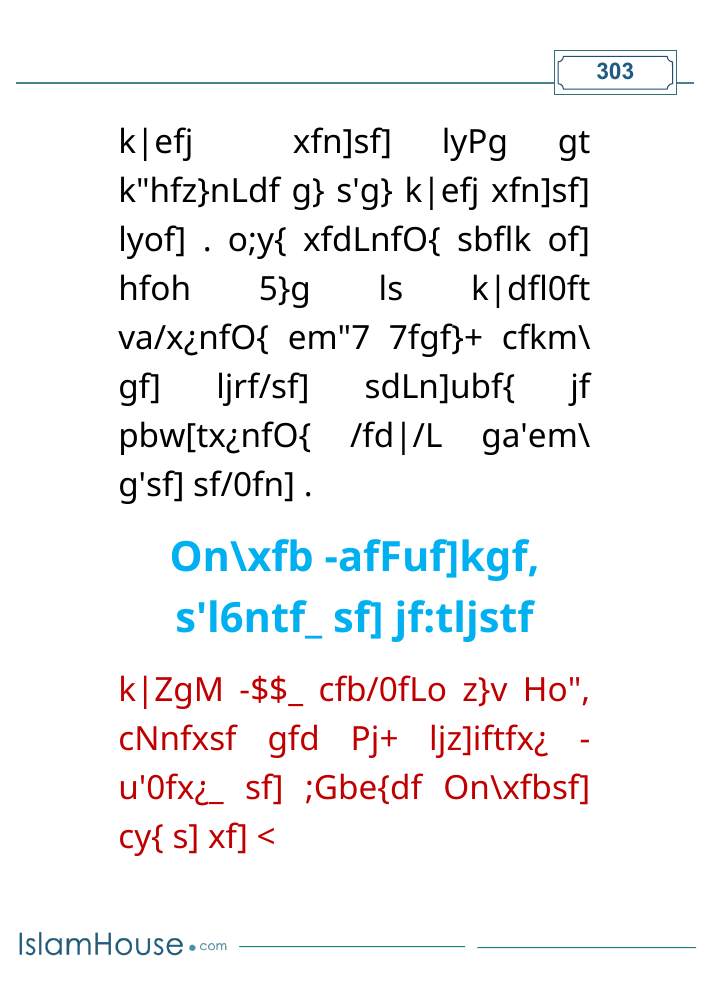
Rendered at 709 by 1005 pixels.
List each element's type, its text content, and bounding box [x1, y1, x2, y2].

text k|ZgM -$$_ cfb/0fLo z}v Ho", cNnfxsf gfd Pj+ ljz]iftfx¿ -u'0fx¿_ sf] ;Gbe{df On\xfbsf] cy{ s] xf] < [118, 666, 591, 858]
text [118, 118, 591, 506]
text On\xfb -afFuf]kgf, s'l6ntf_ sf] jf:tljstf [118, 526, 591, 644]
picture [471, 929, 697, 962]
picture [12, 928, 466, 961]
